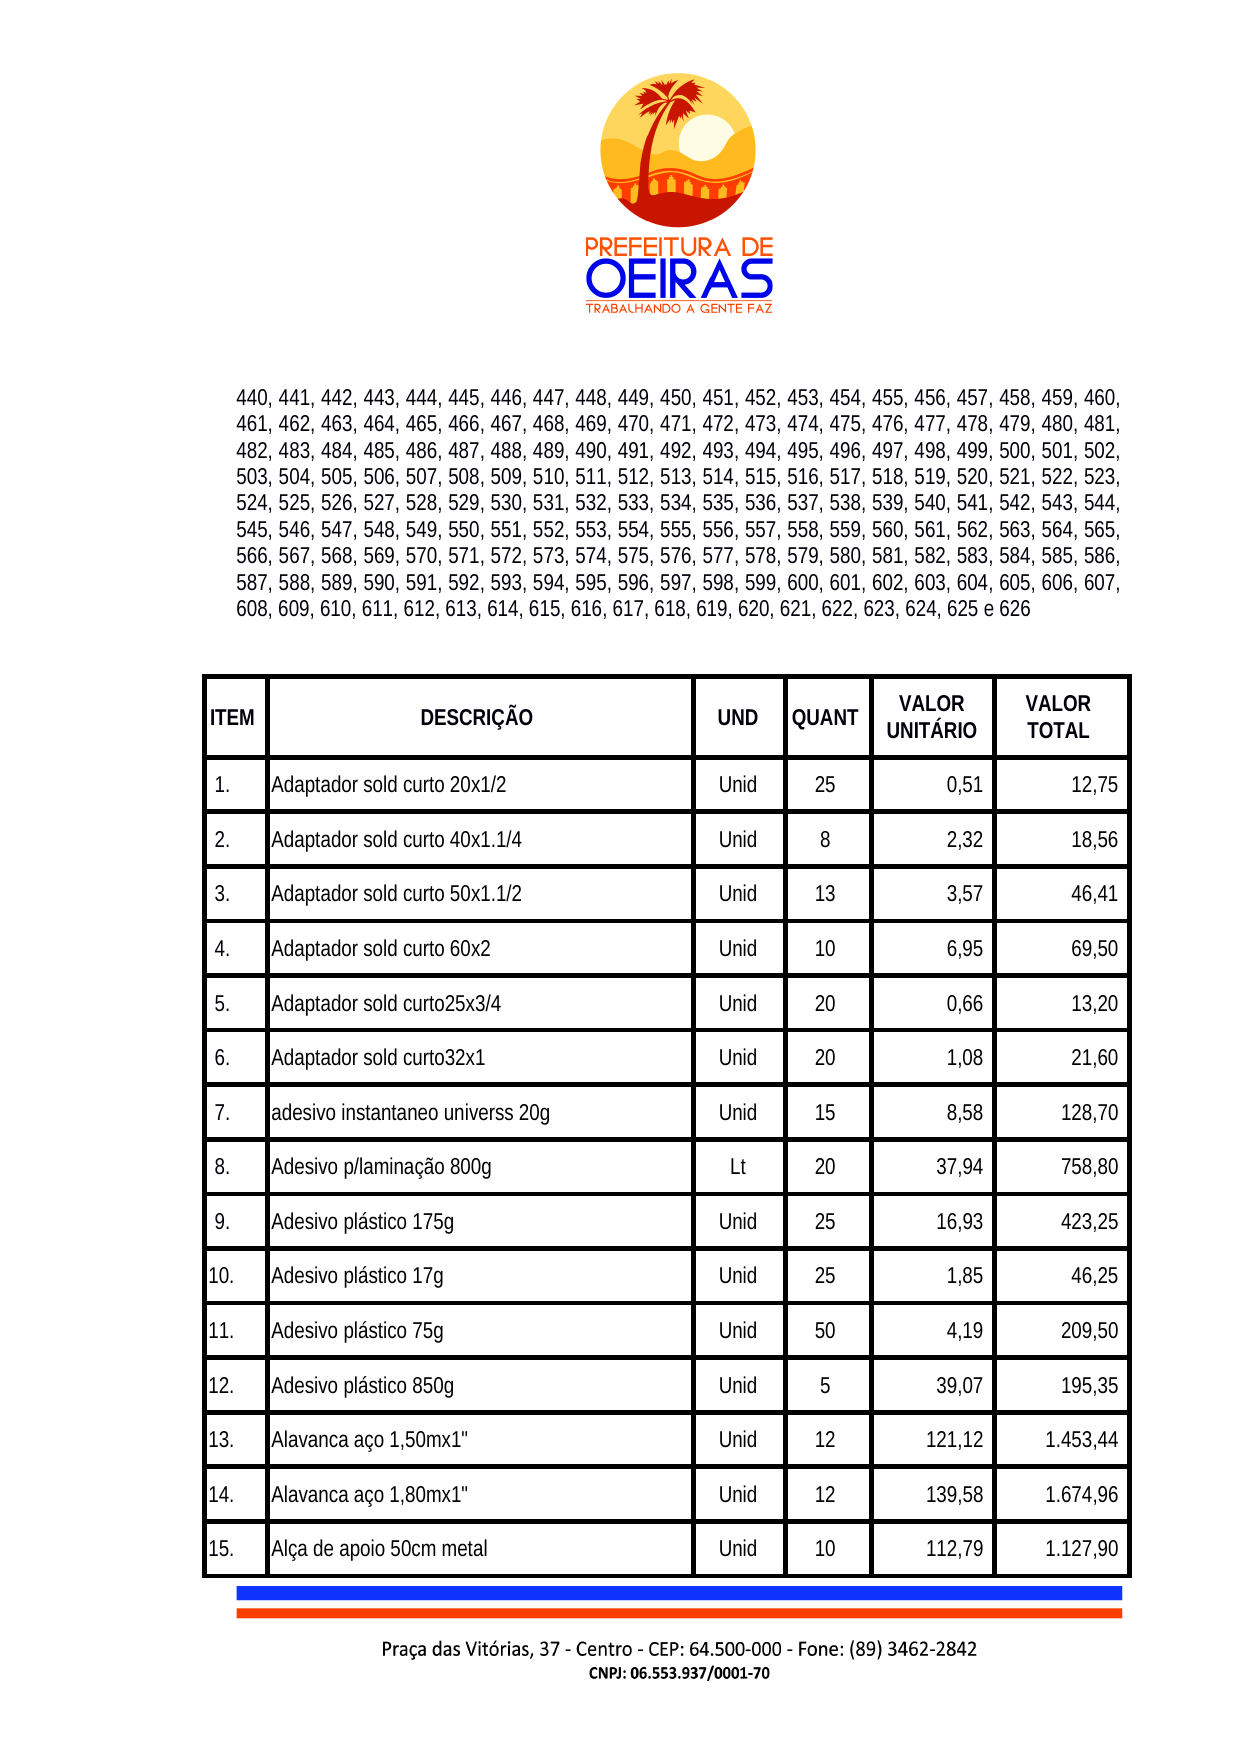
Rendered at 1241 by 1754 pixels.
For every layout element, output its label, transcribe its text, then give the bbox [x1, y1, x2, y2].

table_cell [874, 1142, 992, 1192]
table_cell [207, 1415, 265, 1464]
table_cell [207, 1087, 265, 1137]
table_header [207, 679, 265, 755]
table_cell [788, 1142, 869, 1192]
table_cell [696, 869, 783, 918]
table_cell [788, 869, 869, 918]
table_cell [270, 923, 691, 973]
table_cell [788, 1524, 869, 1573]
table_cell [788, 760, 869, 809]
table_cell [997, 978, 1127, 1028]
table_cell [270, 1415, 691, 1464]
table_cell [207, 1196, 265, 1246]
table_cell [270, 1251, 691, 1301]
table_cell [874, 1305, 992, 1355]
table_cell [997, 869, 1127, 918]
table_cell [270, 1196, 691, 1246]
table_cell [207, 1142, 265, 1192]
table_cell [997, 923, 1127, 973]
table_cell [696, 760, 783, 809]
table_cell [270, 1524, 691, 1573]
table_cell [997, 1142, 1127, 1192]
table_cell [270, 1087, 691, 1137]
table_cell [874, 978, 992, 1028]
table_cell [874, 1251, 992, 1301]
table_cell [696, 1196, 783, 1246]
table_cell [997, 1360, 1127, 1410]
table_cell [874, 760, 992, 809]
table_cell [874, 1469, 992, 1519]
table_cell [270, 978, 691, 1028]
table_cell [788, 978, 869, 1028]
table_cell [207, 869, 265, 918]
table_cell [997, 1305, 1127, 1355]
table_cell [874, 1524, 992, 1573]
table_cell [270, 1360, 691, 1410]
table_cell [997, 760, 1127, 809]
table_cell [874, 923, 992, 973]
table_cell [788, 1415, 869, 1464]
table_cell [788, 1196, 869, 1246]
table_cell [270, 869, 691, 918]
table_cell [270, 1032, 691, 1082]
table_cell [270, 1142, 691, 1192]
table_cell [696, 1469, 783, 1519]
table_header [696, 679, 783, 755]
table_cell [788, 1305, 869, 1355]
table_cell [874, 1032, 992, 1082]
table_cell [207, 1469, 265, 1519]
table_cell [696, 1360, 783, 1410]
picture [586, 73, 773, 313]
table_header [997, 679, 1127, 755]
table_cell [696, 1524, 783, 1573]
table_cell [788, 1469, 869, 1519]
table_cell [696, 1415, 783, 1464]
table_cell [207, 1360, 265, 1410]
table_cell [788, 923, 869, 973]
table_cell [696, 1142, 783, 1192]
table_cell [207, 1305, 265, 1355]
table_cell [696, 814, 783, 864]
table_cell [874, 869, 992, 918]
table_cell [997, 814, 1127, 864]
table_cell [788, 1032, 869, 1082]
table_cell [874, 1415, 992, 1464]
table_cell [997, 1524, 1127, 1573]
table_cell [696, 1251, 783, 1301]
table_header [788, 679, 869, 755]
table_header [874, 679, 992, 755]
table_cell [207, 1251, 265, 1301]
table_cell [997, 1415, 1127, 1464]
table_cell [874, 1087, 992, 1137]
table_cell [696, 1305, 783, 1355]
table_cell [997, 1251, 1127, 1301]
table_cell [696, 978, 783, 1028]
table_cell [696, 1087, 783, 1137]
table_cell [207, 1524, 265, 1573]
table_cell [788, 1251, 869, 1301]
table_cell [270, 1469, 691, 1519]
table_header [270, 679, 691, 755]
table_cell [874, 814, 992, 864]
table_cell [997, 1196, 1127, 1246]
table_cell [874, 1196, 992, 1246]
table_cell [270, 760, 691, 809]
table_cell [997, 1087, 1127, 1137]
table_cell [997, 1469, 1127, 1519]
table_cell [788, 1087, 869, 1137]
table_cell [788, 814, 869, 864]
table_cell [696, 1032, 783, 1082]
picture [236, 1586, 1123, 1681]
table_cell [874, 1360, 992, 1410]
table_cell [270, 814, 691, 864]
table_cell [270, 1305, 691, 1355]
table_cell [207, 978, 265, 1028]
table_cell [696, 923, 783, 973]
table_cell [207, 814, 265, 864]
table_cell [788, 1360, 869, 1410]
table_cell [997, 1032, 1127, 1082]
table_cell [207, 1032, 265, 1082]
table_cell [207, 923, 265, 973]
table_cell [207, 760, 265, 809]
